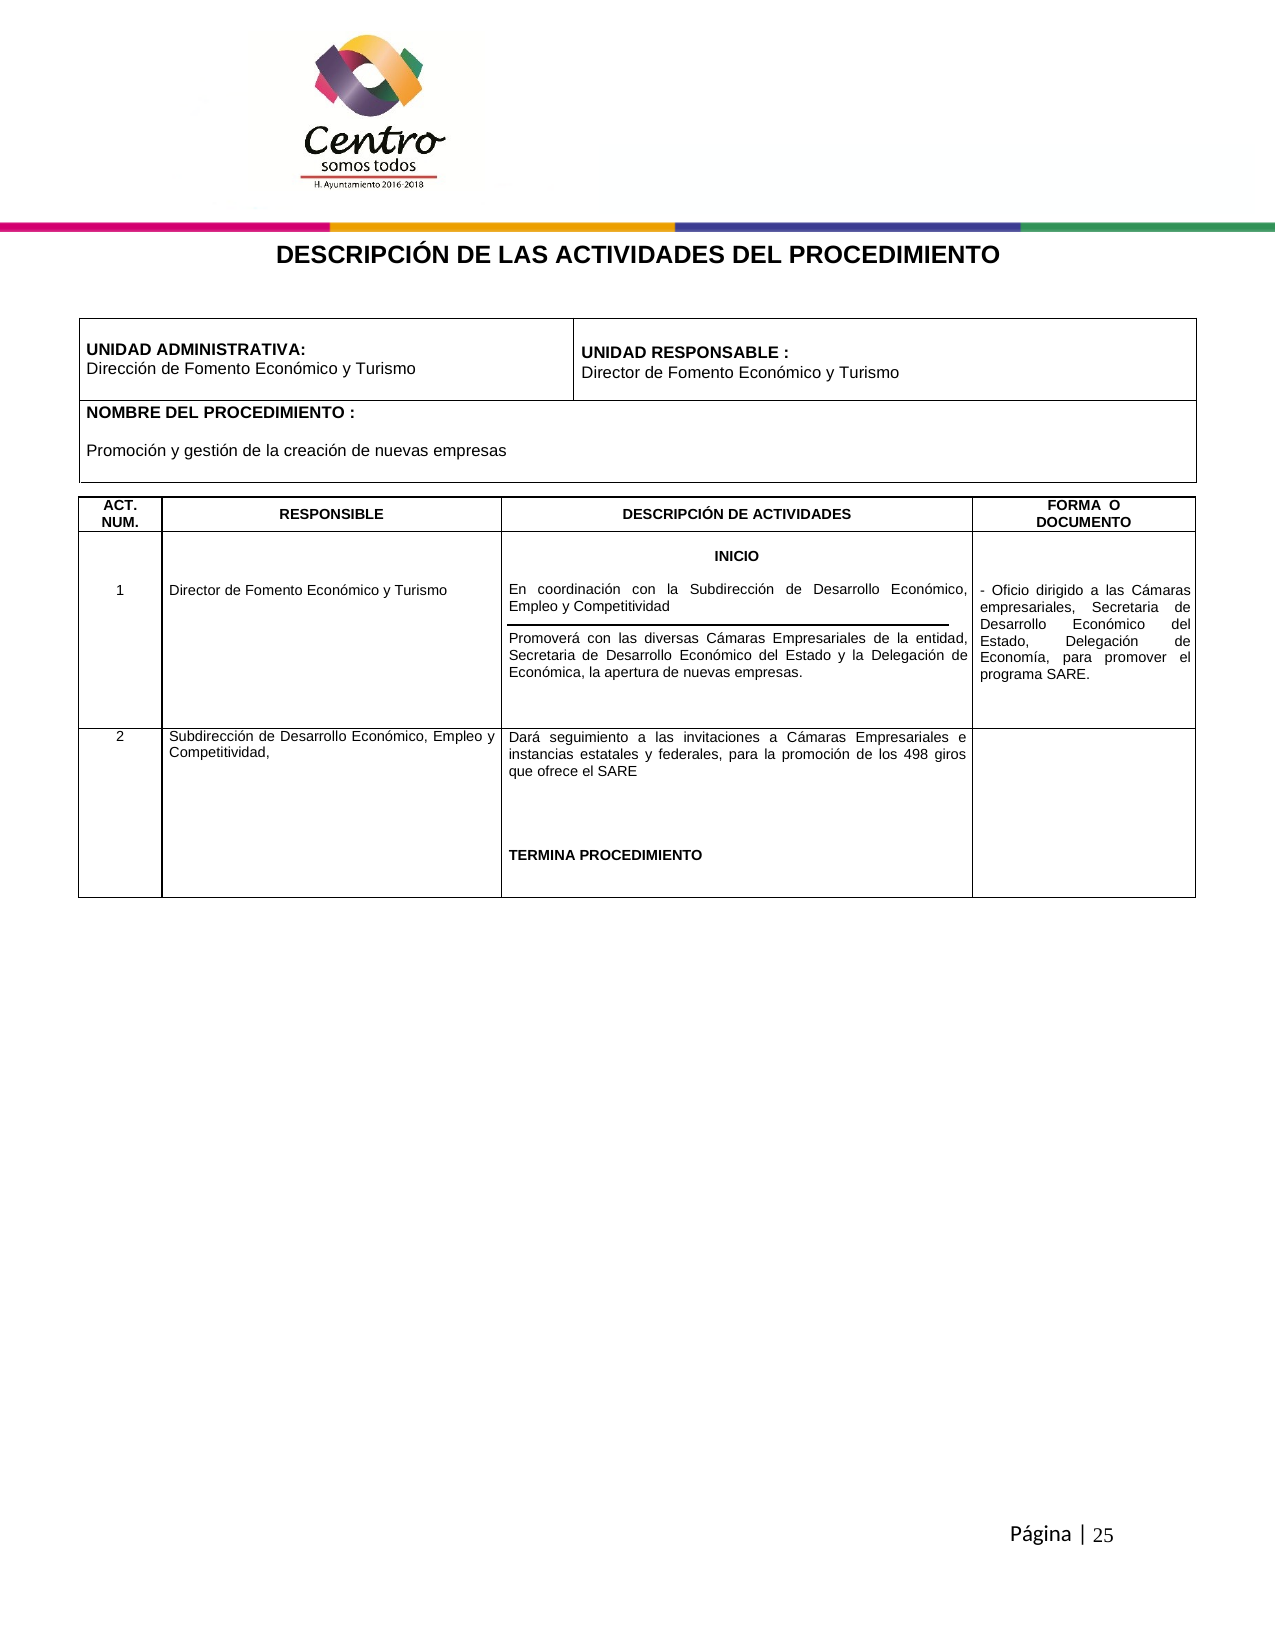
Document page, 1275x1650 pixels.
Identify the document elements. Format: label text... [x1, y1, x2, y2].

text DESCRIPCIÓN DE LAS ACTIVIDADES DEL PROCEDIMIENTO [276, 241, 1275, 268]
table_cell 2 [79, 729, 161, 897]
table_cell [973, 729, 1195, 897]
text Dirección de Fomento Económico y Turismo [86, 358, 419, 377]
table_header FORMA O DOCUMENTO [973, 498, 1195, 531]
table_header DESCRIPCIÓN DE ACTIVIDADES [502, 498, 972, 531]
text Promoción y gestión de la creación de nuevas empresas [86, 441, 1275, 460]
text UNIDAD ADMINISTRATIVA: [86, 339, 414, 358]
table_header ACT. NUM. [79, 498, 161, 531]
picture [0, 31, 1275, 232]
table_cell Dará seguimiento a las invitaciones a Cámaras Empresariales e instancias estatales y federales, para la promoción de los 498 giros que ofrece el SARE TERMINA PROCEDIMIENTO [502, 729, 972, 897]
table_cell Director de Fomento Económico y Turismo [163, 532, 501, 728]
table_cell 1 [79, 532, 161, 728]
table_header RESPONSIBLE [163, 498, 501, 531]
text UNIDAD RESPONSABLE : [581, 343, 1275, 362]
table_cell Subdirección de Desarrollo Económico, Empleo y Competitividad, [163, 729, 501, 897]
table_cell INICIO En coordinación con la Subdirección de Desarrollo Económico, Empleo y Competitividad Promoverá con las diversas Cámaras Empresariales de la entidad, Secretaria de Desarrollo Económico del Estado y la Delegación de Económica, la apertura de nuevas empresas. [502, 532, 972, 728]
text Director de Fomento Económico y Turismo [581, 363, 1275, 381]
text NOMBRE DEL PROCEDIMIENTO : [86, 403, 1275, 422]
table_cell - Oficio dirigido a las Cámaras empresariales, Secretaria de Desarrollo Económico del Estado, Delegación de Economía, para promover el programa SARE. [973, 532, 1195, 728]
